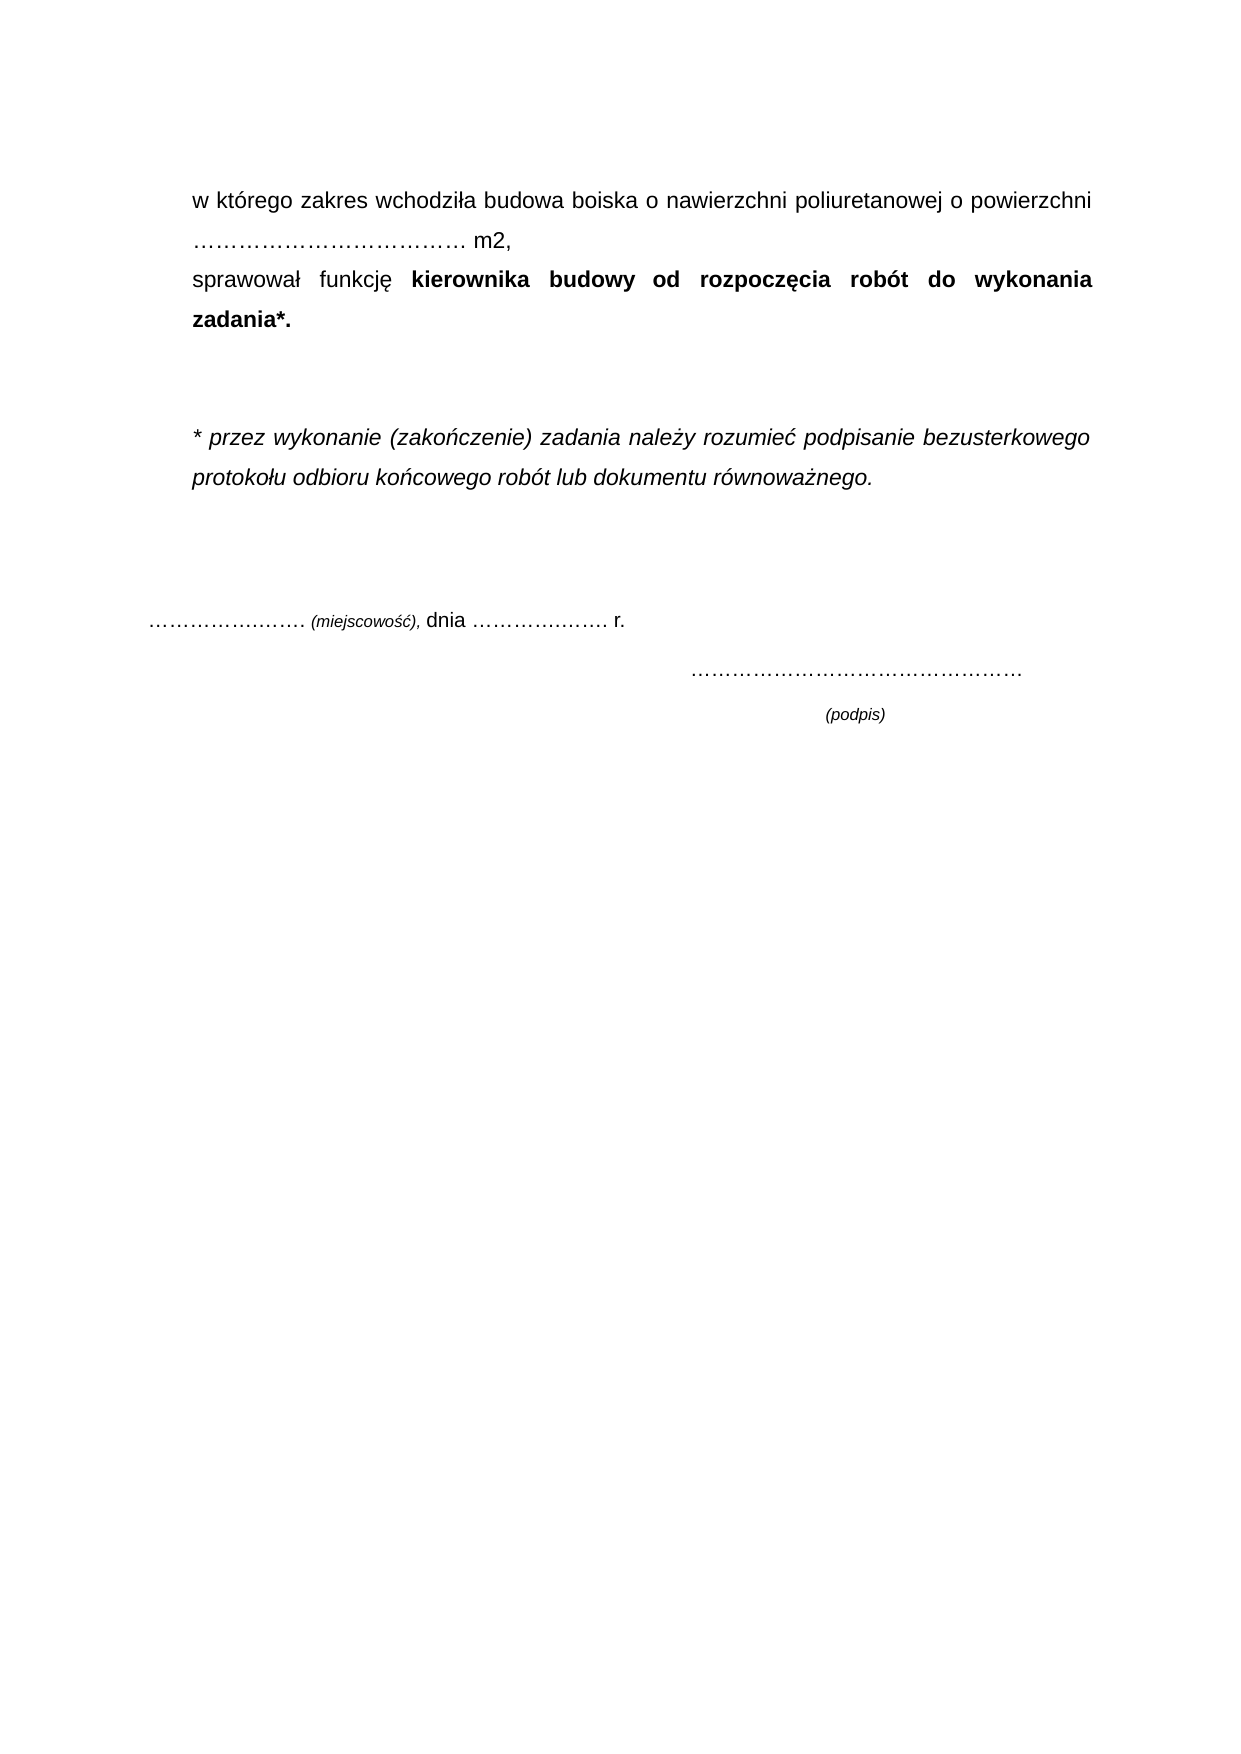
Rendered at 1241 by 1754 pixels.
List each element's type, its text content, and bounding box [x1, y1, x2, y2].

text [192, 266, 1093, 332]
text (podpis) [620, 705, 1093, 724]
text w którego zakres wchodziła budowa boiska o nawierzchni poliuretanowej o powierzchni ……………………………… m2, [192, 187, 1093, 253]
text * przez wykonanie (zakończenie) zadania należy rozumieć podpisanie bezusterkowego protokołu odbioru końcowego robót lub dokumentu równoważnego. [192, 424, 1093, 490]
text ………………………………………… [620, 657, 1093, 681]
text …………….……. (miejscowość), dnia ………….……. r. [148, 608, 1093, 632]
